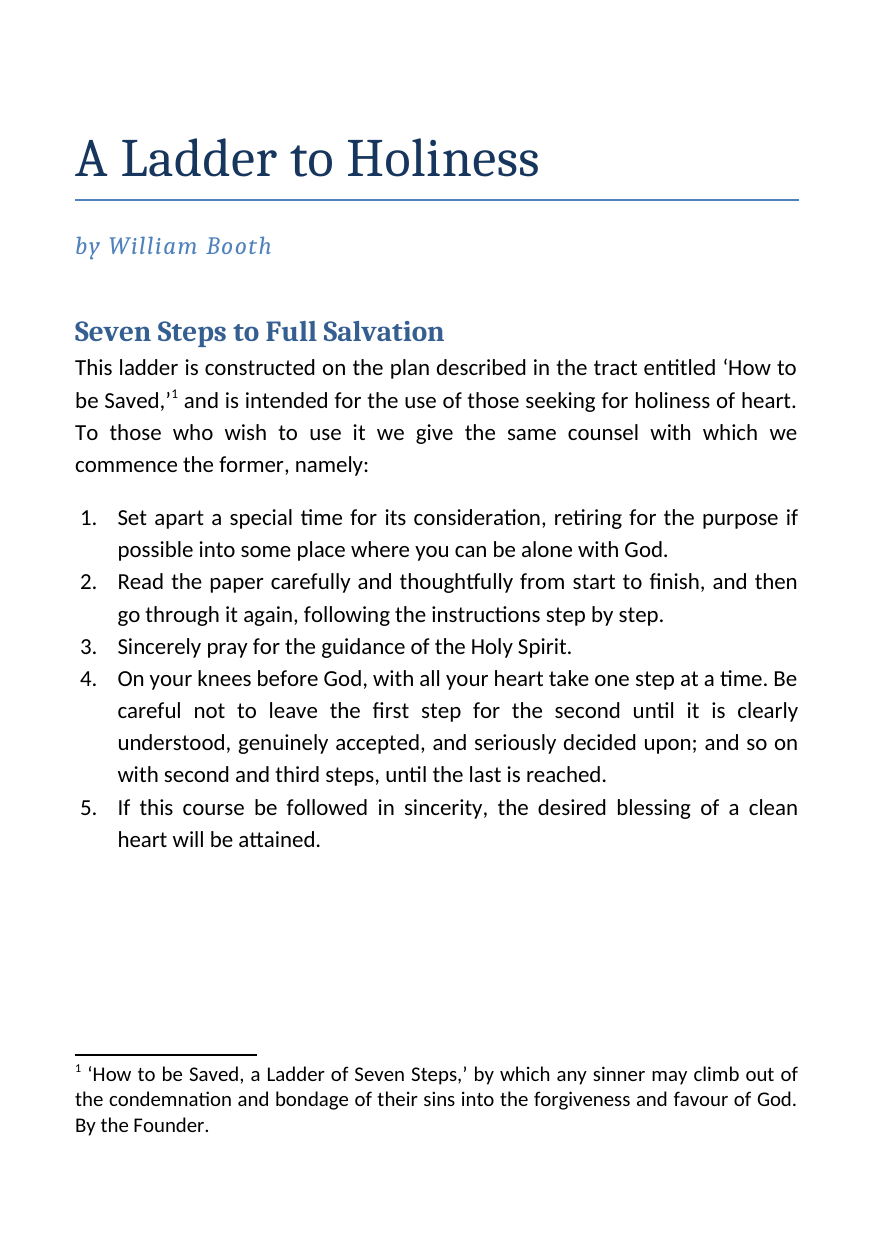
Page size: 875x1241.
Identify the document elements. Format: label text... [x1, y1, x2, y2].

list Read the paper carefully and thoughtfully from start to finish, and then go through it again, following the instructions step by step. [80, 567, 799, 628]
subtitle by William Booth [75, 232, 799, 261]
text This ladder is constructed on the plan described in the tract entitled ‘How to be Saved,’ and is intended for the use of those seeking for holiness of heart. To those who wish to use it we give the same counsel with which we commence the former, namely: [75, 353, 799, 478]
list Set apart a special time for its consideration, retiring for the purpose if possible into some place where you can be alone with God. [80, 503, 799, 563]
list If this course be followed in sincerity, the desired blessing of a clean heart will be attained. [80, 793, 799, 853]
subtitle Seven Steps to Full Salvation [75, 315, 799, 348]
title A Ladder to Holiness [75, 128, 799, 199]
list On your knees before God, with all your heart take one step at a time. Be careful not to leave the first step for the second until it is clearly understood, genuinely accepted, and seriously decided upon; and so on with second and third steps, until the last is reached. [80, 664, 799, 789]
list Sincerely pray for the guidance of the Holy Spirit. [80, 632, 799, 660]
